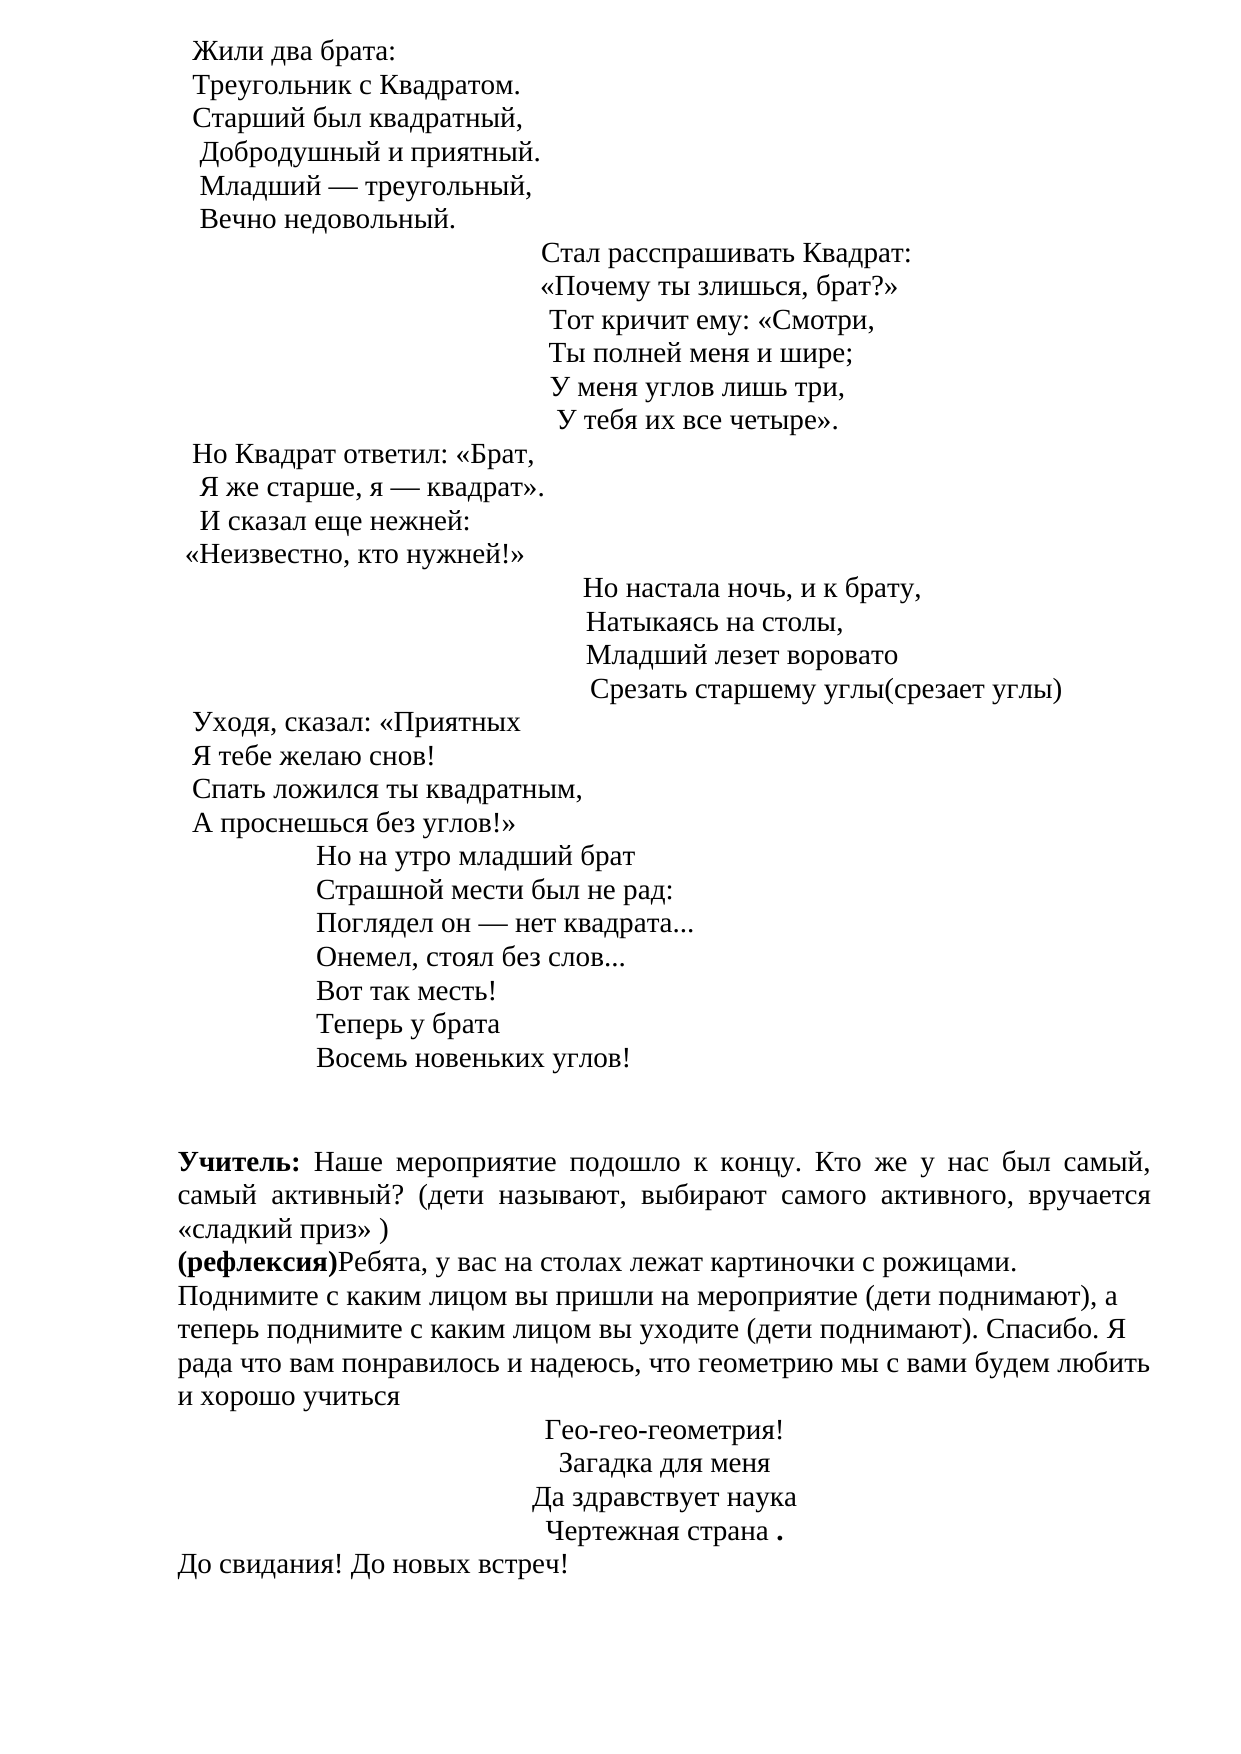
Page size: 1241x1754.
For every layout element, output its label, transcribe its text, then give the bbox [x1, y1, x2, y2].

text Чертежная страна . [177, 1513, 1152, 1546]
text А проснешься без углов!» [177, 805, 1152, 838]
text Младший — треугольный, [192, 168, 1152, 201]
text Поглядел он — нет квадрата... [177, 906, 1152, 939]
text Вот так месть! [177, 973, 1152, 1006]
text Я же старше, я — квадрат». [177, 469, 1152, 503]
text Вечно недовольный. [192, 201, 1152, 235]
text Но настала ночь, и к брату, [532, 570, 1152, 604]
text Но на утро младший брат [177, 838, 1152, 872]
text До свидания! До новых встреч! [177, 1546, 1152, 1580]
text У меня углов лишь три, [177, 369, 1152, 402]
text Учитель: Наше мероприятие подошло к концу. Кто же у нас был самый, самый активный? (дети называют, выбирают самого активного, вручается «сладкий приз» ) [177, 1144, 1152, 1244]
text Страшной мести был не рад: [177, 872, 1152, 906]
text (рефлексия)Ребята, у вас на столах лежат картиночки с рожицами. Поднимите с каким лицом вы пришли на мероприятие (дети поднимают), а теперь поднимите с каким лицом вы уходите (дети поднимают). Спасибо. Я рада что вам понравилось и надеюсь, что геометрию мы с вами будем любить и хорошо учиться [177, 1244, 1152, 1412]
text Спать ложился ты квадратным, [177, 771, 1152, 805]
text Стал расспрашивать Квадрат: [177, 235, 1152, 268]
text Уходя, сказал: «Приятных [177, 704, 1152, 738]
text Восемь новеньких углов! [177, 1040, 1152, 1073]
text Да здравствует наука [177, 1479, 1152, 1513]
text И сказал еще нежней: [177, 503, 1152, 537]
text Но Квадрат ответил: «Брат, [177, 436, 1152, 469]
text Треугольник с Квадратом. [192, 67, 1152, 101]
text Старший был квадратный, [192, 101, 1152, 134]
text Срезать старшему углы(срезает углы) [532, 671, 1152, 704]
text Теперь у брата [177, 1006, 1152, 1040]
text «Неизвестно, кто нужней!» [177, 537, 1152, 570]
text Я тебе желаю снов! [177, 738, 1152, 771]
text Онемел, стоял без слов... [177, 939, 1152, 973]
text Гео-гео-геометрия! [177, 1412, 1152, 1446]
text У тебя их все четыре». [177, 402, 1152, 436]
text Натыкаясь на столы, [177, 604, 1152, 637]
text Ты полней меня и шире; [177, 335, 1152, 369]
text «Почему ты злишься, брат?» [177, 268, 1152, 302]
text Младший лезет воровато [177, 637, 1152, 671]
text Добродушный и приятный. [192, 134, 1152, 168]
text Тот кричит ему: «Смотри, [177, 302, 1152, 335]
text Загадка для меня [177, 1446, 1152, 1479]
text Жили два брата: [192, 33, 1152, 67]
